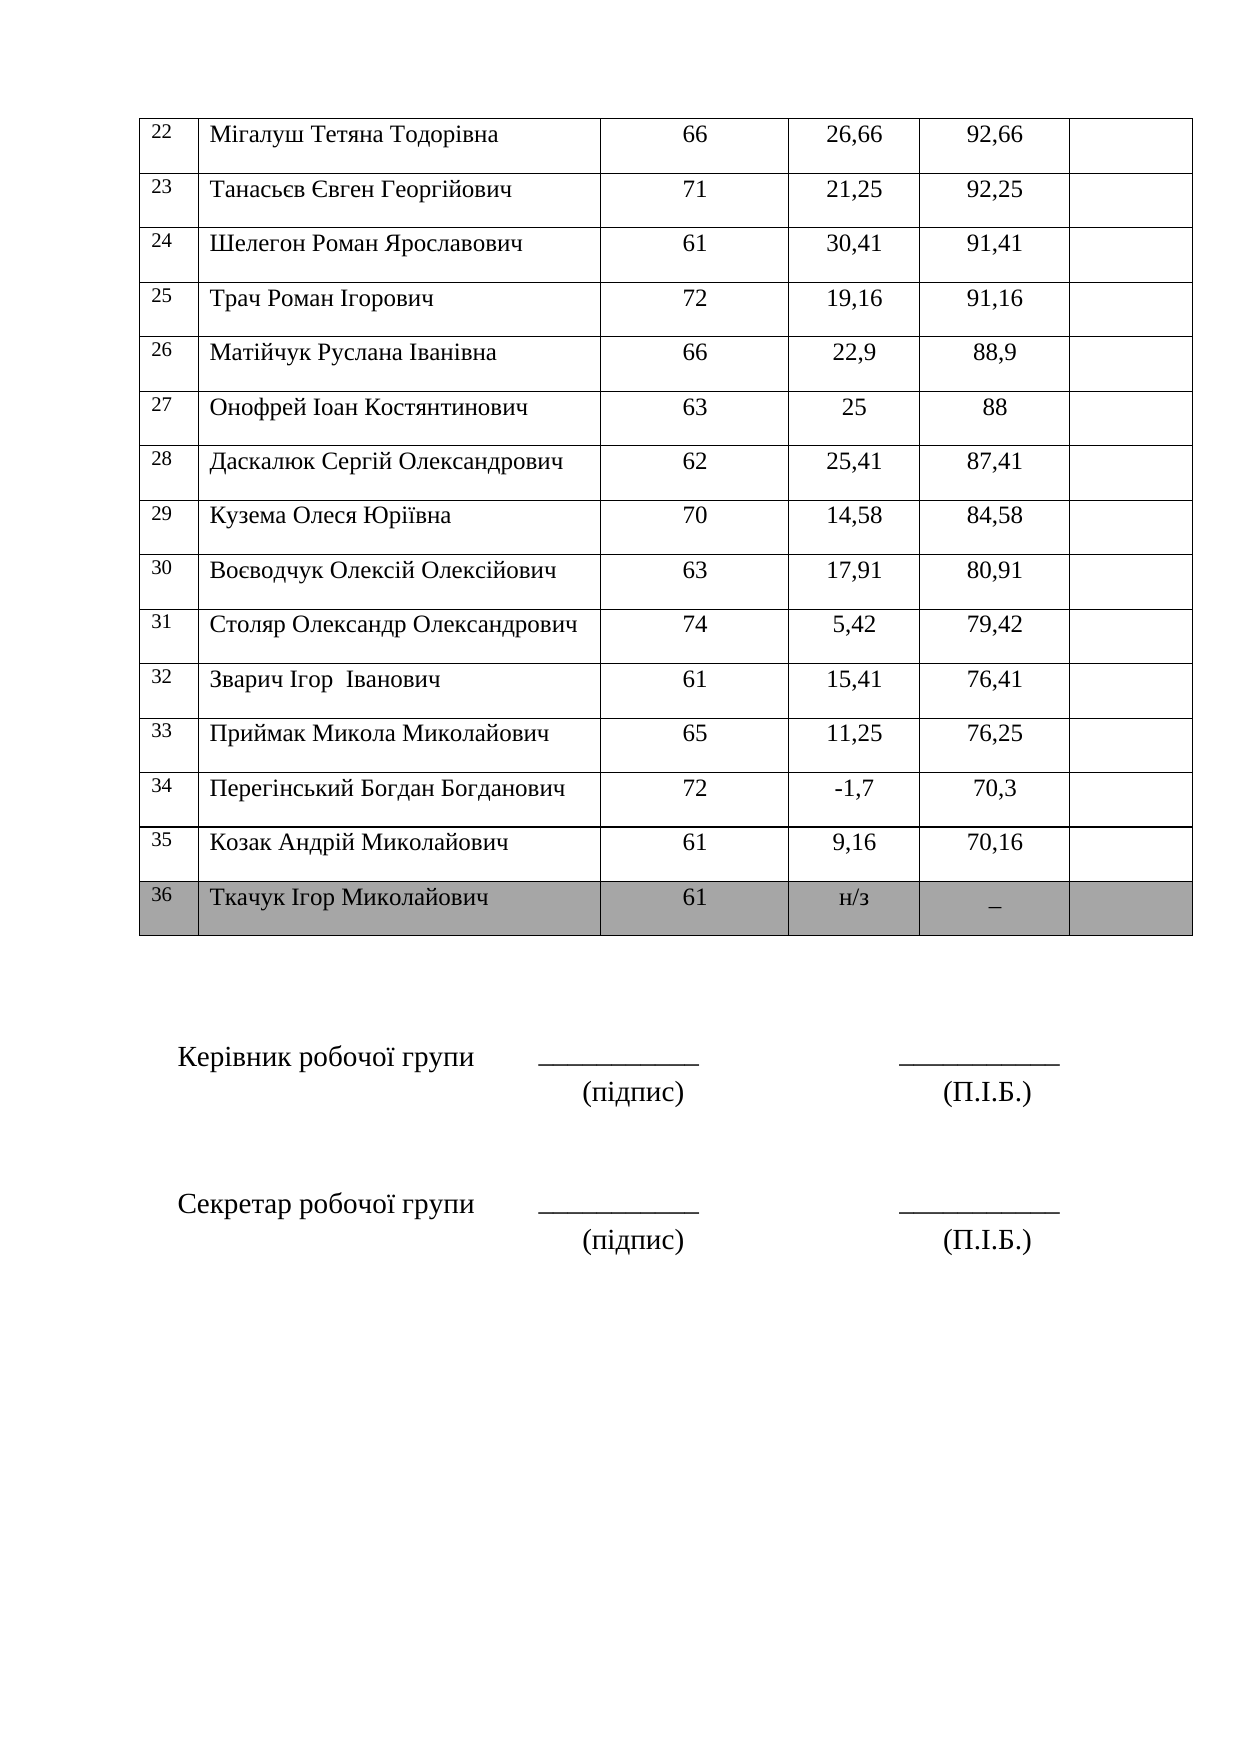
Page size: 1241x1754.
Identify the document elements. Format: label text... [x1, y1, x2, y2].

table_cell Мігалуш Тетяна Тодорівна [199, 119, 600, 173]
table_cell Столяр Олександр Олександрович [199, 610, 600, 663]
table_cell 70,3 [920, 773, 1069, 826]
table_cell 23 [140, 174, 198, 227]
table_cell 61 [601, 882, 788, 935]
table_cell 22,9 [789, 337, 919, 391]
table_cell 24 [140, 228, 198, 282]
table_cell 72 [601, 773, 788, 826]
table_cell [1070, 773, 1192, 826]
table_cell 22 [140, 119, 198, 173]
table_cell [1070, 337, 1192, 391]
table_header ___________ (підпис) [520, 1004, 815, 1151]
table_cell ___________ (П.І.Б.) [815, 1151, 1139, 1299]
table_cell Даскалюк Сергій Олександрович [199, 446, 600, 499]
table_cell 14,58 [789, 501, 919, 554]
table_cell [1070, 719, 1192, 772]
table_cell 74 [601, 610, 788, 663]
table_cell 36 [140, 882, 198, 935]
table_cell 11,25 [789, 719, 919, 772]
table_cell [1070, 610, 1192, 663]
table_cell Матійчук Руслана Іванівна [199, 337, 600, 391]
table_cell 61 [601, 828, 788, 881]
table_cell 91,41 [920, 228, 1069, 282]
table_cell Приймак Микола Миколайович [199, 719, 600, 772]
table_cell 62 [601, 446, 788, 499]
table_cell 84,58 [920, 501, 1069, 554]
table_cell 70 [601, 501, 788, 554]
table_cell 26,66 [789, 119, 919, 173]
table_cell н/з [789, 882, 919, 935]
table_cell [1070, 664, 1192, 717]
table_cell [1070, 119, 1192, 173]
table_cell 61 [601, 664, 788, 717]
table_cell 66 [601, 337, 788, 391]
table_cell [1070, 283, 1192, 336]
table_cell 63 [601, 392, 788, 445]
table_cell [1070, 392, 1192, 445]
table_cell -1,7 [789, 773, 919, 826]
table_cell [1070, 174, 1192, 227]
table_cell [1070, 501, 1192, 554]
table_cell 88 [920, 392, 1069, 445]
table_cell Онофрей Ioан Костянтинович [199, 392, 600, 445]
table_cell 19,16 [789, 283, 919, 336]
table_cell 17,91 [789, 555, 919, 608]
table_cell 29 [140, 501, 198, 554]
table_cell 9,16 [789, 828, 919, 881]
table_cell 63 [601, 555, 788, 608]
table_cell 21,25 [789, 174, 919, 227]
table_cell 80,91 [920, 555, 1069, 608]
table_cell Танасьєв Євген Георгійович [199, 174, 600, 227]
table_cell Перегінський Богдан Богданович [199, 773, 600, 826]
table_cell 28 [140, 446, 198, 499]
table_cell ___________ (підпис) [520, 1151, 815, 1299]
table_cell 27 [140, 392, 198, 445]
table_header Керівник робочої групи [166, 1004, 520, 1151]
table_cell 92,66 [920, 119, 1069, 173]
table_cell [1070, 228, 1192, 282]
table_cell 33 [140, 719, 198, 772]
table_cell 30 [140, 555, 198, 608]
table_cell 79,42 [920, 610, 1069, 663]
table_cell 25 [789, 392, 919, 445]
table_cell 34 [140, 773, 198, 826]
table_cell 65 [601, 719, 788, 772]
table_cell Зварич Ігор Іванович [199, 664, 600, 717]
table_cell [1070, 555, 1192, 608]
table_cell Трач Роман Ігорович [199, 283, 600, 336]
table_cell Секретар робочої групи [166, 1151, 520, 1299]
table_cell Ткачук Ігор Миколайович [199, 882, 600, 935]
table_cell Воєводчук Олексій Олексійович [199, 555, 600, 608]
table_cell 92,25 [920, 174, 1069, 227]
table_cell [1070, 828, 1192, 881]
table_cell 76,25 [920, 719, 1069, 772]
table_cell 30,41 [789, 228, 919, 282]
table_cell 87,41 [920, 446, 1069, 499]
table_cell 70,16 [920, 828, 1069, 881]
table_cell Шелегон Роман Ярославович [199, 228, 600, 282]
table_cell 61 [601, 228, 788, 282]
table_cell 76,41 [920, 664, 1069, 717]
table_cell 5,42 [789, 610, 919, 663]
table_cell 71 [601, 174, 788, 227]
table_cell 31 [140, 610, 198, 663]
table_header ___________ (П.І.Б.) [815, 1004, 1139, 1151]
table_cell 72 [601, 283, 788, 336]
table_cell 25 [140, 283, 198, 336]
table_cell 66 [601, 119, 788, 173]
table_cell 25,41 [789, 446, 919, 499]
table_cell 35 [140, 828, 198, 881]
table_cell _ [920, 882, 1069, 935]
table_cell 15,41 [789, 664, 919, 717]
table_cell 91,16 [920, 283, 1069, 336]
table_cell [1070, 882, 1192, 935]
table_cell Козак Андрій Миколайович [199, 828, 600, 881]
table_cell 32 [140, 664, 198, 717]
table_cell [1070, 446, 1192, 499]
table_cell 88,9 [920, 337, 1069, 391]
table_cell 26 [140, 337, 198, 391]
table_cell Кузема Олеся Юріївна [199, 501, 600, 554]
